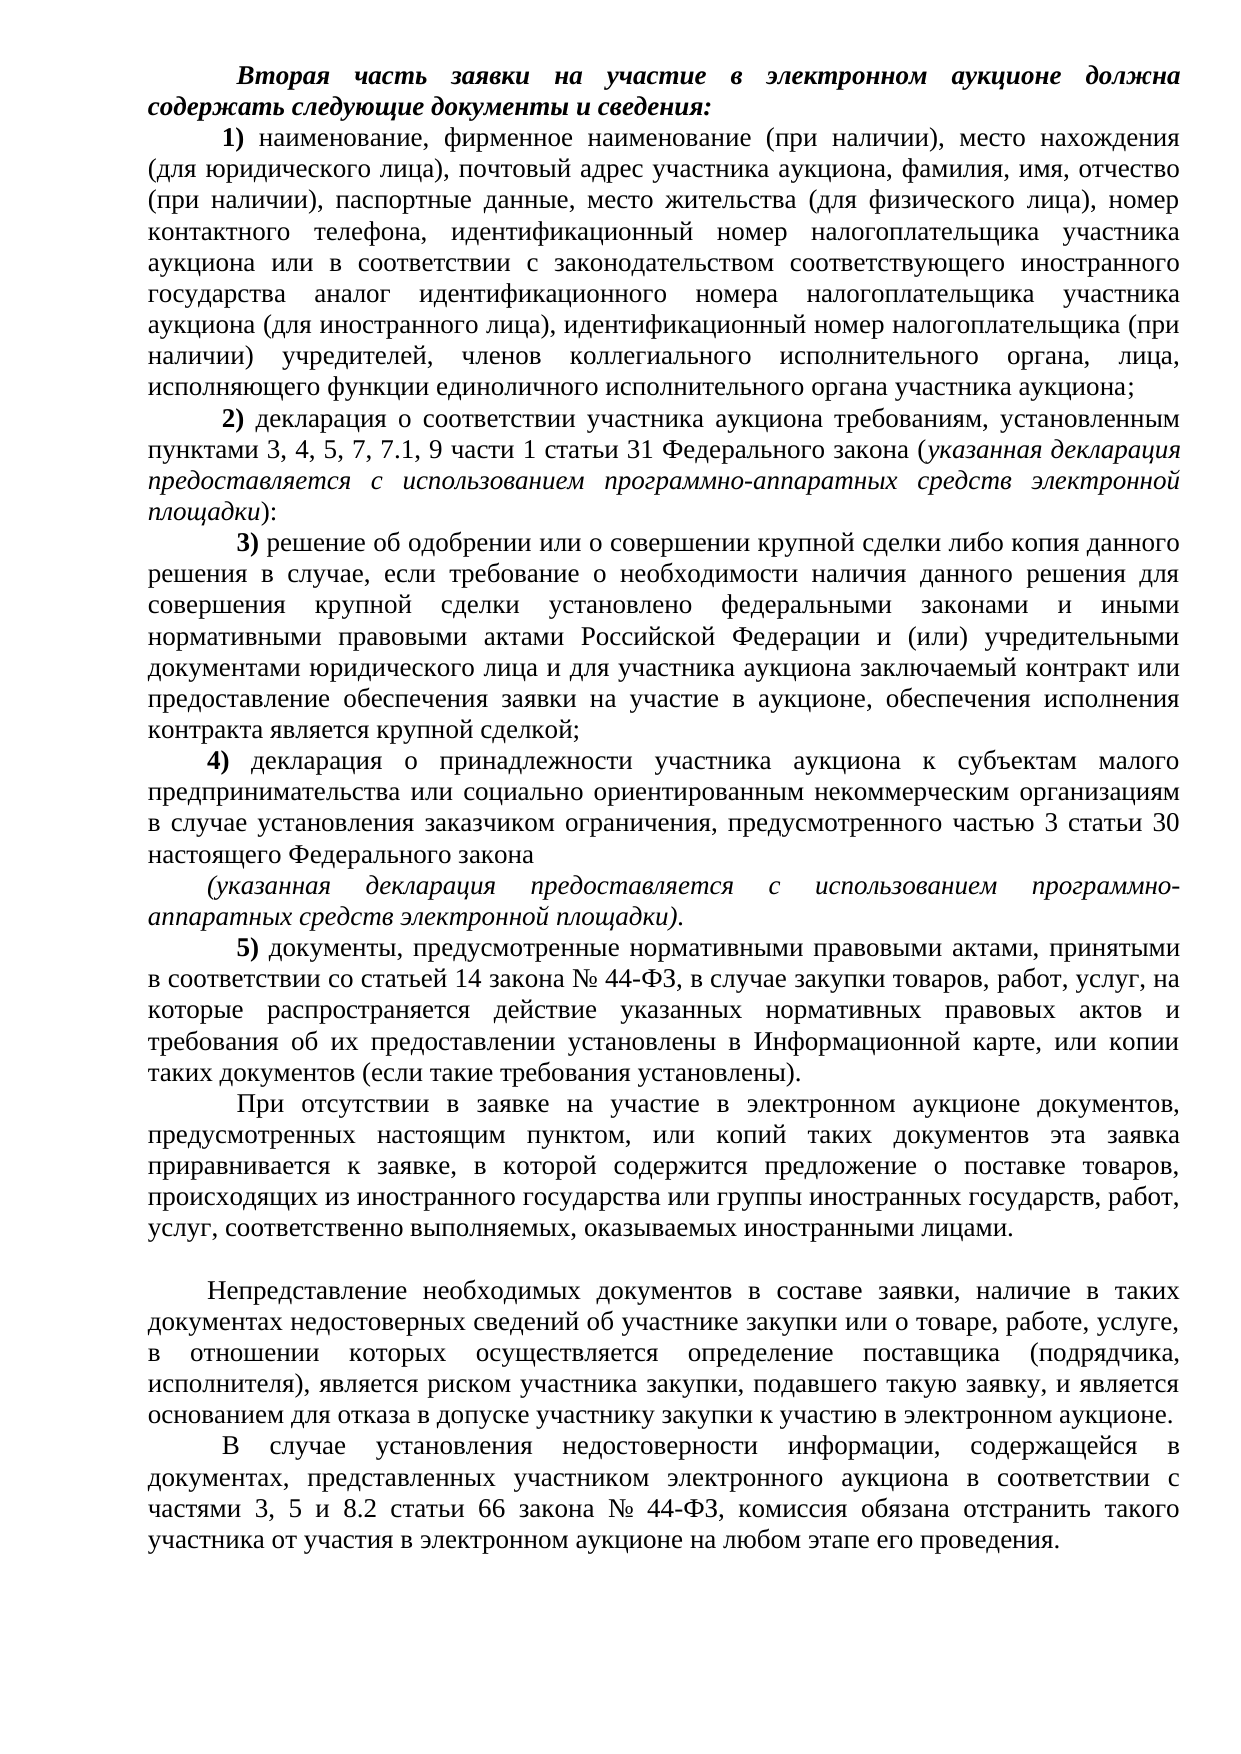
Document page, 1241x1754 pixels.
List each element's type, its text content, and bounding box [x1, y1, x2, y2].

text Непредставление необходимых документов в составе заявки, наличие в таких документах недостоверных сведений об участнике закупки или о товаре, работе, услуге, в отношении которых осуществляется определение поставщика (подрядчика, исполнителя), является риском участника закупки, подавшего такую заявку, и является основанием для отказа в допуске участнику закупки к участию в электронном аукционе. [148, 1274, 1181, 1429]
text (указанная декларация предоставляется с использованием программно-аппаратных средств электронной площадки). [148, 869, 1181, 931]
text 3) решение об одобрении или о совершении крупной сделки либо копия данного решения в случае, если требование о необходимости наличия данного решения для совершения крупной сделки установлено федеральными законами и иными нормативными правовыми актами Российской Федерации и (или) учредительными документами юридического лица и для участника аукциона заключаемый контракт или предоставление обеспечения заявки на участие в аукционе, обеспечения исполнения контракта является крупной сделкой; [148, 526, 1181, 744]
text В случае установления недостоверности информации, содержащейся в документах, представленных участником электронного аукциона в соответствии с частями 3, 5 и 8.2 статьи 66 закона № 44-ФЗ, комиссия обязана отстранить такого участника от участия в электронном аукционе на любом этапе его проведения. [148, 1429, 1181, 1554]
text 2) декларация о соответствии участника аукциона требованиям, установленным пунктами 3, 4, 5, 7, 7.1, 9 части 1 статьи 31 Федерального закона (указанная декларация предоставляется с использованием программно-аппаратных средств электронной площадки): [148, 402, 1181, 526]
text 4) декларация о принадлежности участника аукциона к субъектам малого предпринимательства или социально ориентированным некоммерческим организациям в случае установления заказчиком ограничения, предусмотренного частью 3 статьи 30 настоящего Федерального закона [148, 744, 1181, 869]
text Вторая часть заявки на участие в электронном аукционе должна содержать следующие документы и сведения: [148, 59, 1181, 121]
text 1) наименование, фирменное наименование (при наличии), место нахождения (для юридического лица), почтовый адрес участника аукциона, фамилия, имя, отчество (при наличии), паспортные данные, место жительства (для физического лица), номер контактного телефона, идентификационный номер налогоплательщика участника аукциона или в соответствии с законодательством соответствующего иностранного государства аналог идентификационного номера налогоплательщика участника аукциона (для иностранного лица), идентификационный номер налогоплательщика (при наличии) учредителей, членов коллегиального исполнительного органа, лица, исполняющего функции единоличного исполнительного органа участника аукциона; [148, 121, 1181, 402]
text 5) документы, предусмотренные нормативными правовыми актами, принятыми в соответствии со статьей 14 закона № 44-ФЗ, в случае закупки товаров, работ, услуг, на которые распространяется действие указанных нормативных правовых актов и требования об их предоставлении установлены в Информационной карте, или копии таких документов (если такие требования установлены). [148, 931, 1181, 1087]
text При отсутствии в заявке на участие в электронном аукционе документов, предусмотренных настоящим пунктом, или копий таких документов эта заявка приравнивается к заявке, в которой содержится предложение о поставке товаров, происходящих из иностранного государства или группы иностранных государств, работ, услуг, соответственно выполняемых, оказываемых иностранными лицами. [148, 1087, 1181, 1243]
